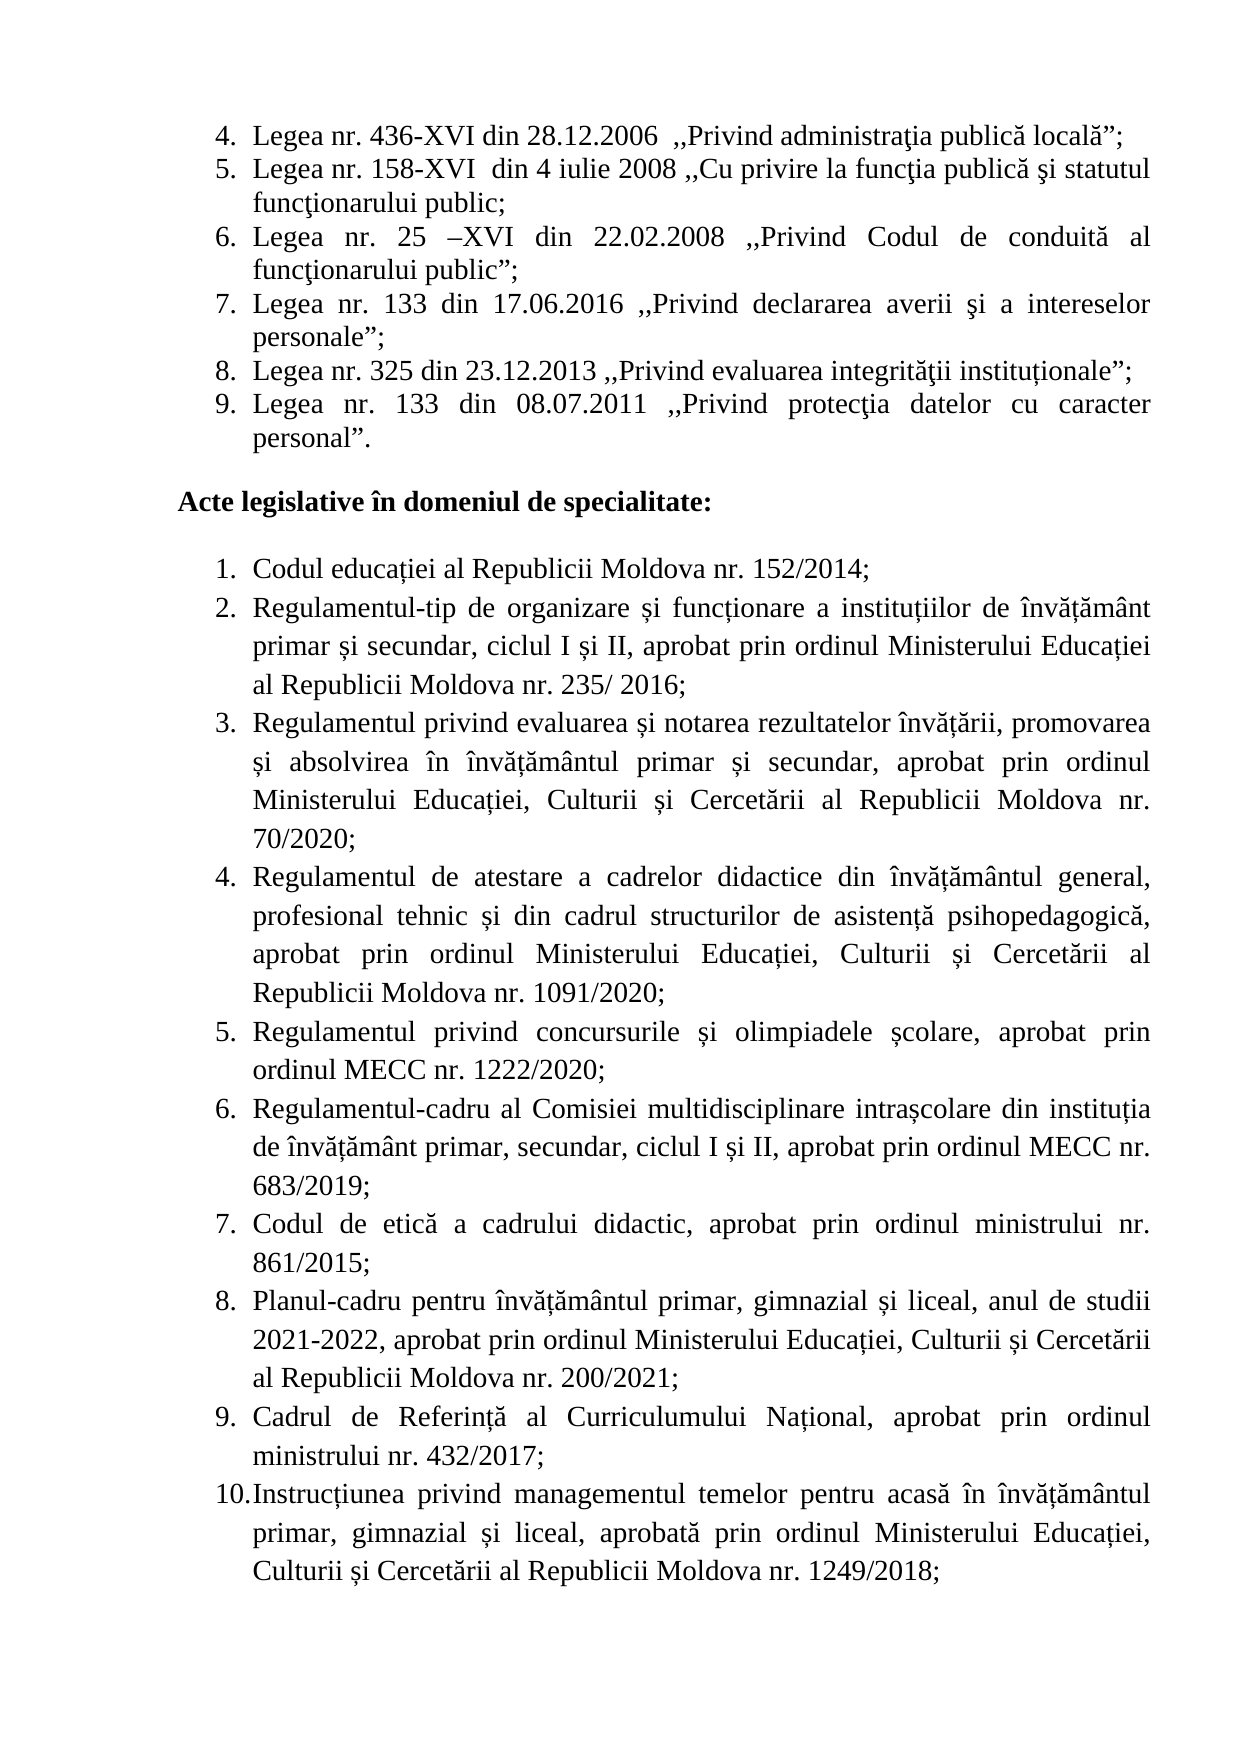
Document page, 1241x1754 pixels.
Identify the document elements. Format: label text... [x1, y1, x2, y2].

list Legea nr. 436-XVI din 28.12.2006 ,,Privind administraţia publică locală”; [215, 118, 1152, 152]
list Legea nr. 133 din 08.07.2011 ,,Privind protecţia datelor cu caracter personal”. [215, 386, 1152, 453]
list Codul educației al Republicii Moldova nr. 152/2014; [215, 551, 1152, 585]
list Legea nr. 133 din 17.06.2016 ,,Privind declararea averii şi a intereselor personale”; [215, 286, 1152, 353]
list Regulamentul-cadru al Comisiei multidisciplinare intrașcolare din instituția de învățământ primar, secundar, ciclul I și II, aprobat prin ordinul MECC nr. 683/2019; [215, 1091, 1152, 1201]
text Acte legislative în domeniul de specialitate: [177, 484, 1152, 518]
list Cadrul de Referință al Curriculumului Național, aprobat prin ordinul ministrului nr. 432/2017; [215, 1399, 1152, 1471]
list Instrucțiunea privind managementul temelor pentru acasă în învățământul primar, gimnazial și liceal, aprobată prin ordinul Ministerului Educației, Culturii și Cercetării al Republicii Moldova nr. 1249/2018; [215, 1476, 1152, 1587]
list Legea nr. 158-XVI din 4 iulie 2008 ,,Cu privire la funcţia publică şi statutul funcţionarului public; [215, 152, 1152, 219]
list Regulamentul privind evaluarea și notarea rezultatelor învățării, promovarea și absolvirea în învățământul primar și secundar, aprobat prin ordinul Ministerului Educației, Culturii și Cercetării al Republicii Moldova nr. 70/2020; [215, 705, 1152, 854]
list Planul-cadru pentru învățământul primar, gimnazial și liceal, anul de studii 2021-2022, aprobat prin ordinul Ministerului Educației, Culturii și Cercetării al Republicii Moldova nr. 200/2021; [215, 1283, 1152, 1394]
list Regulamentul-tip de organizare și funcționare a instituțiilor de învățământ primar și secundar, ciclul I și II, aprobat prin ordinul Ministerului Educației al Republicii Moldova nr. 235/ 2016; [215, 590, 1152, 700]
list Regulamentul privind concursurile și olimpiadele școlare, aprobat prin ordinul MECC nr. 1222/2020; [215, 1014, 1152, 1086]
list Legea nr. 25 –XVI din 22.02.2008 ,,Privind Codul de conduită al funcţionarului public”; [215, 219, 1152, 286]
list Regulamentul de atestare a cadrelor didactice din învățământul general, profesional tehnic și din cadrul structurilor de asistență psihopedagogică, aprobat prin ordinul Ministerului Educației, Culturii și Cercetării al Republicii Moldova nr. 1091/2020; [215, 859, 1152, 1009]
list Codul de etică a cadrului didactic, aprobat prin ordinul ministrului nr. 861/2015; [215, 1206, 1152, 1278]
list Legea nr. 325 din 23.12.2013 ,,Privind evaluarea integrităţii instituționale”; [215, 353, 1152, 386]
